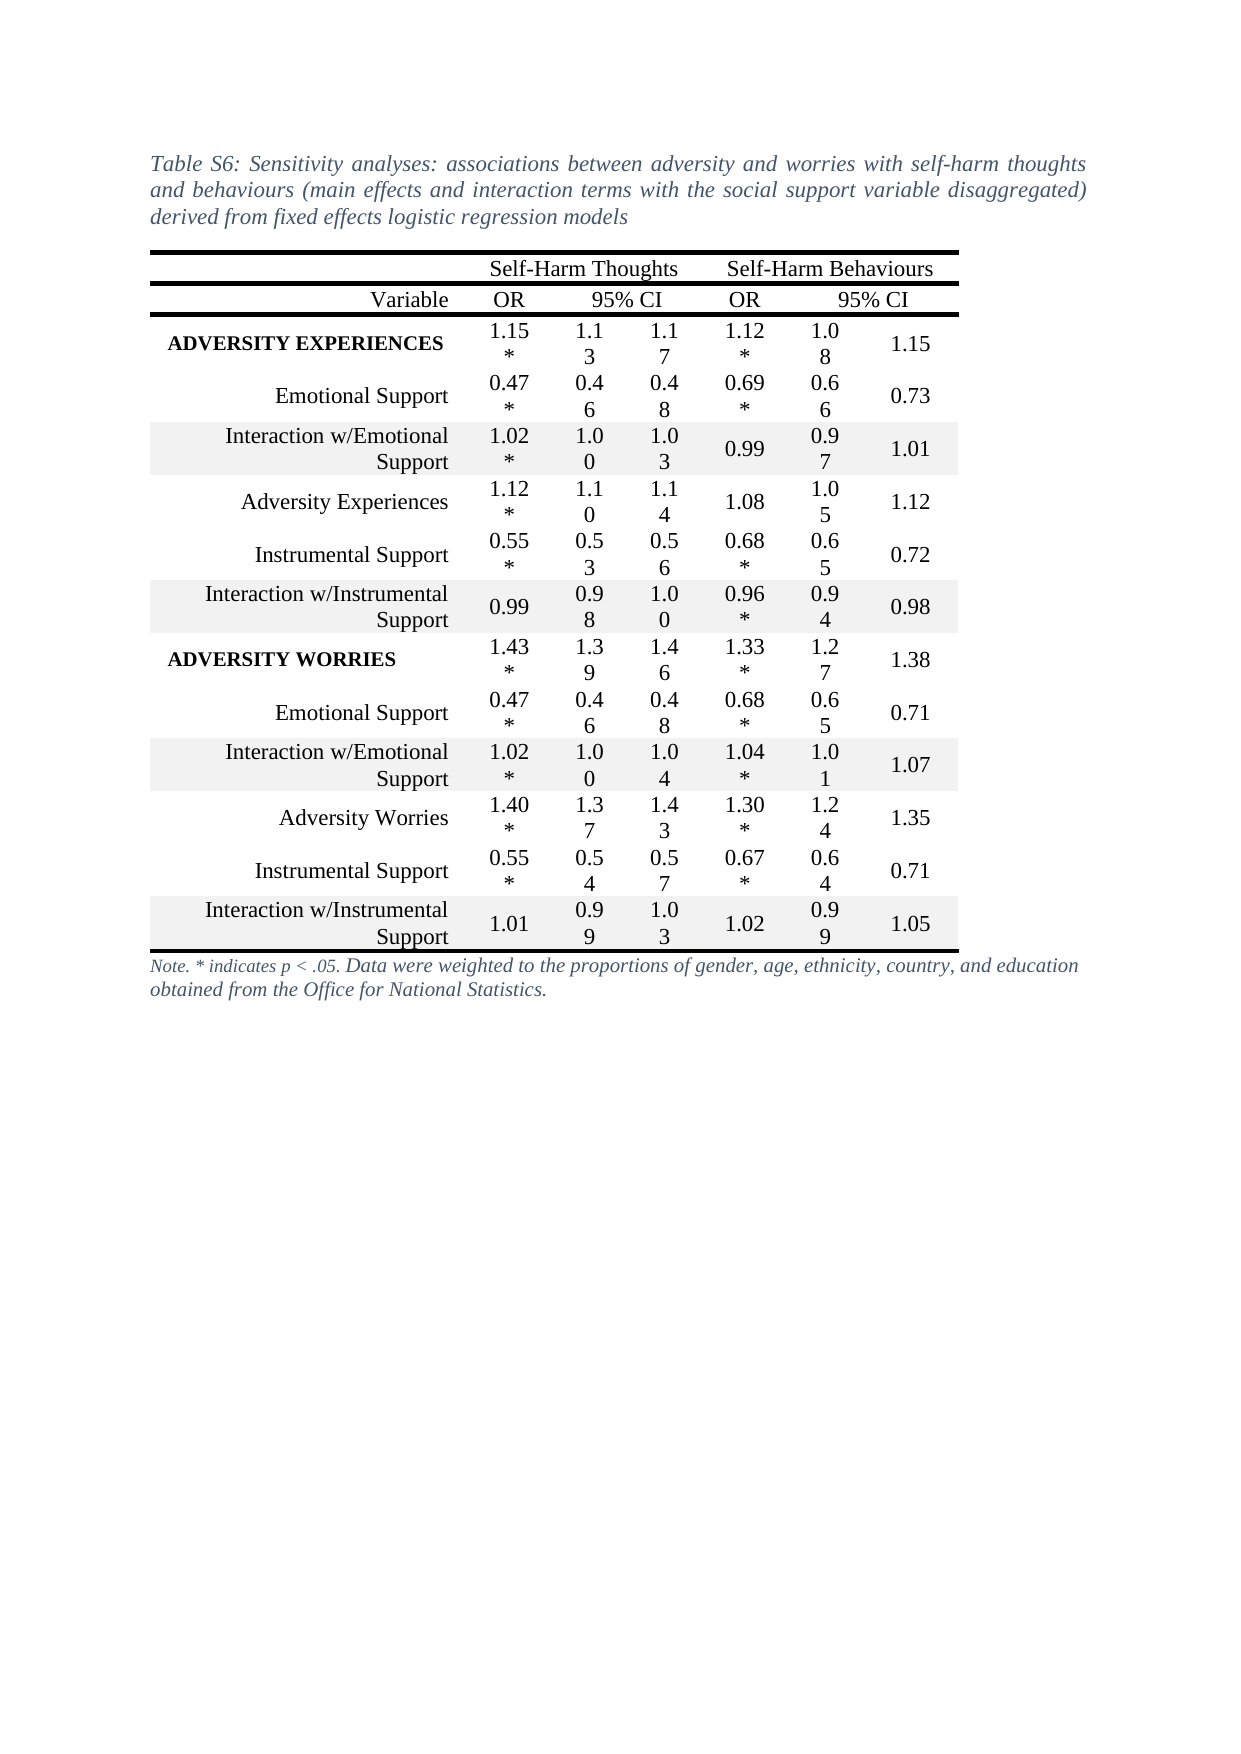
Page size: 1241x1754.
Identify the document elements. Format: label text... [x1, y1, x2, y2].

table_cell 1.15* [466, 317, 552, 369]
table_cell 0.99 [466, 580, 552, 633]
table_cell 0.99 [788, 896, 862, 949]
table_cell 1.35 [862, 791, 958, 844]
table_cell 1.15 [862, 317, 958, 369]
table_cell Interaction w/Emotional Support [150, 422, 466, 475]
table_header Self-Harm Behaviours [702, 255, 958, 281]
table_cell ADVERSITY WORRIES [150, 633, 466, 686]
table_cell OR [466, 286, 552, 312]
table_cell Adversity Experiences [150, 475, 466, 527]
table_cell 1.12 [862, 475, 958, 527]
table_cell 0.71 [862, 686, 958, 738]
table_cell 0.47* [466, 369, 552, 422]
table_cell 0.54 [552, 844, 627, 896]
table_cell 0.97 [788, 422, 862, 475]
table_cell 95% CI [788, 286, 958, 312]
table_cell 1.38 [862, 633, 958, 686]
table_cell Emotional Support [150, 686, 466, 738]
table_cell 0.98 [862, 580, 958, 633]
table_cell Instrumental Support [150, 844, 466, 896]
table_cell 1.46 [627, 633, 702, 686]
table_cell 0.99 [702, 422, 788, 475]
table_cell 1.00 [552, 422, 627, 475]
table_cell 1.17 [627, 317, 702, 369]
table_cell 0.53 [552, 528, 627, 580]
table_cell 0.65 [788, 686, 862, 738]
table_cell 1.03 [627, 422, 702, 475]
table_cell 0.69* [702, 369, 788, 422]
table_cell OR [702, 286, 788, 312]
table_cell 1.04 [627, 738, 702, 791]
table_cell 0.48 [627, 686, 702, 738]
table_cell 1.02* [466, 422, 552, 475]
table_cell 1.43* [466, 633, 552, 686]
table_cell 1.02* [466, 738, 552, 791]
table_cell 1.43 [627, 791, 702, 844]
text Note. * indicates p < .05. Data were weighted to the proportions of gender, age, ethnicity, country, and education obtained from the Office for National Statistics. [150, 953, 1090, 1001]
table_cell 1.01 [788, 738, 862, 791]
table_cell 1.40* [466, 791, 552, 844]
table_cell 1.05 [862, 896, 958, 949]
table_cell 0.46 [552, 369, 627, 422]
table_cell 0.55* [466, 528, 552, 580]
table_cell 0.96* [702, 580, 788, 633]
table_cell 0.57 [627, 844, 702, 896]
table_cell 1.00 [627, 580, 702, 633]
table_cell 1.13 [552, 317, 627, 369]
table_cell 1.39 [552, 633, 627, 686]
table_cell 0.55* [466, 844, 552, 896]
table_cell 1.01 [862, 422, 958, 475]
table_cell 1.01 [466, 896, 552, 949]
table_cell 0.73 [862, 369, 958, 422]
table_cell 95% CI [552, 286, 702, 312]
table_cell 0.98 [552, 580, 627, 633]
table_cell 1.37 [552, 791, 627, 844]
table_cell Variable [150, 286, 466, 312]
table_cell 1.12* [466, 475, 552, 527]
table_cell 1.27 [788, 633, 862, 686]
table_cell Instrumental Support [150, 528, 466, 580]
table_cell 1.33* [702, 633, 788, 686]
table_cell 0.46 [552, 686, 627, 738]
table_cell 0.65 [788, 528, 862, 580]
table_cell 1.03 [627, 896, 702, 949]
table_cell Adversity Worries [150, 791, 466, 844]
table_cell Emotional Support [150, 369, 466, 422]
table_cell Interaction w/Instrumental Support [150, 580, 466, 633]
table_cell 1.04* [702, 738, 788, 791]
table_cell 1.00 [552, 738, 627, 791]
table_cell 0.99 [552, 896, 627, 949]
table_cell 1.24 [788, 791, 862, 844]
table_cell 0.68* [702, 686, 788, 738]
table_cell 1.02 [702, 896, 788, 949]
text Table S6: Sensitivity analyses: associations between adversity and worries with self-harm thoughts and behaviours (main effects and interaction terms with the social support variable disaggregated) derived from fixed effects logistic regression models [150, 150, 1090, 229]
table_cell Interaction w/Instrumental Support [150, 896, 466, 949]
table_cell 0.94 [788, 580, 862, 633]
table_cell 1.14 [627, 475, 702, 527]
table_cell 0.64 [788, 844, 862, 896]
table_cell 0.47* [466, 686, 552, 738]
table_cell ADVERSITY EXPERIENCES [150, 317, 466, 369]
table_header Self-Harm Thoughts [466, 255, 702, 281]
table_cell 1.08 [702, 475, 788, 527]
table_cell 0.66 [788, 369, 862, 422]
table_cell 0.72 [862, 528, 958, 580]
table_cell 0.56 [627, 528, 702, 580]
table_cell 1.12* [702, 317, 788, 369]
table_cell 1.10 [552, 475, 627, 527]
table_cell 0.68* [702, 528, 788, 580]
table_header [150, 255, 466, 281]
table_cell 1.08 [788, 317, 862, 369]
table_cell 0.48 [627, 369, 702, 422]
table_cell 0.71 [862, 844, 958, 896]
table_cell 1.30* [702, 791, 788, 844]
table_cell 1.07 [862, 738, 958, 791]
table_cell 0.67* [702, 844, 788, 896]
table_cell 1.05 [788, 475, 862, 527]
table_cell Interaction w/Emotional Support [150, 738, 466, 791]
